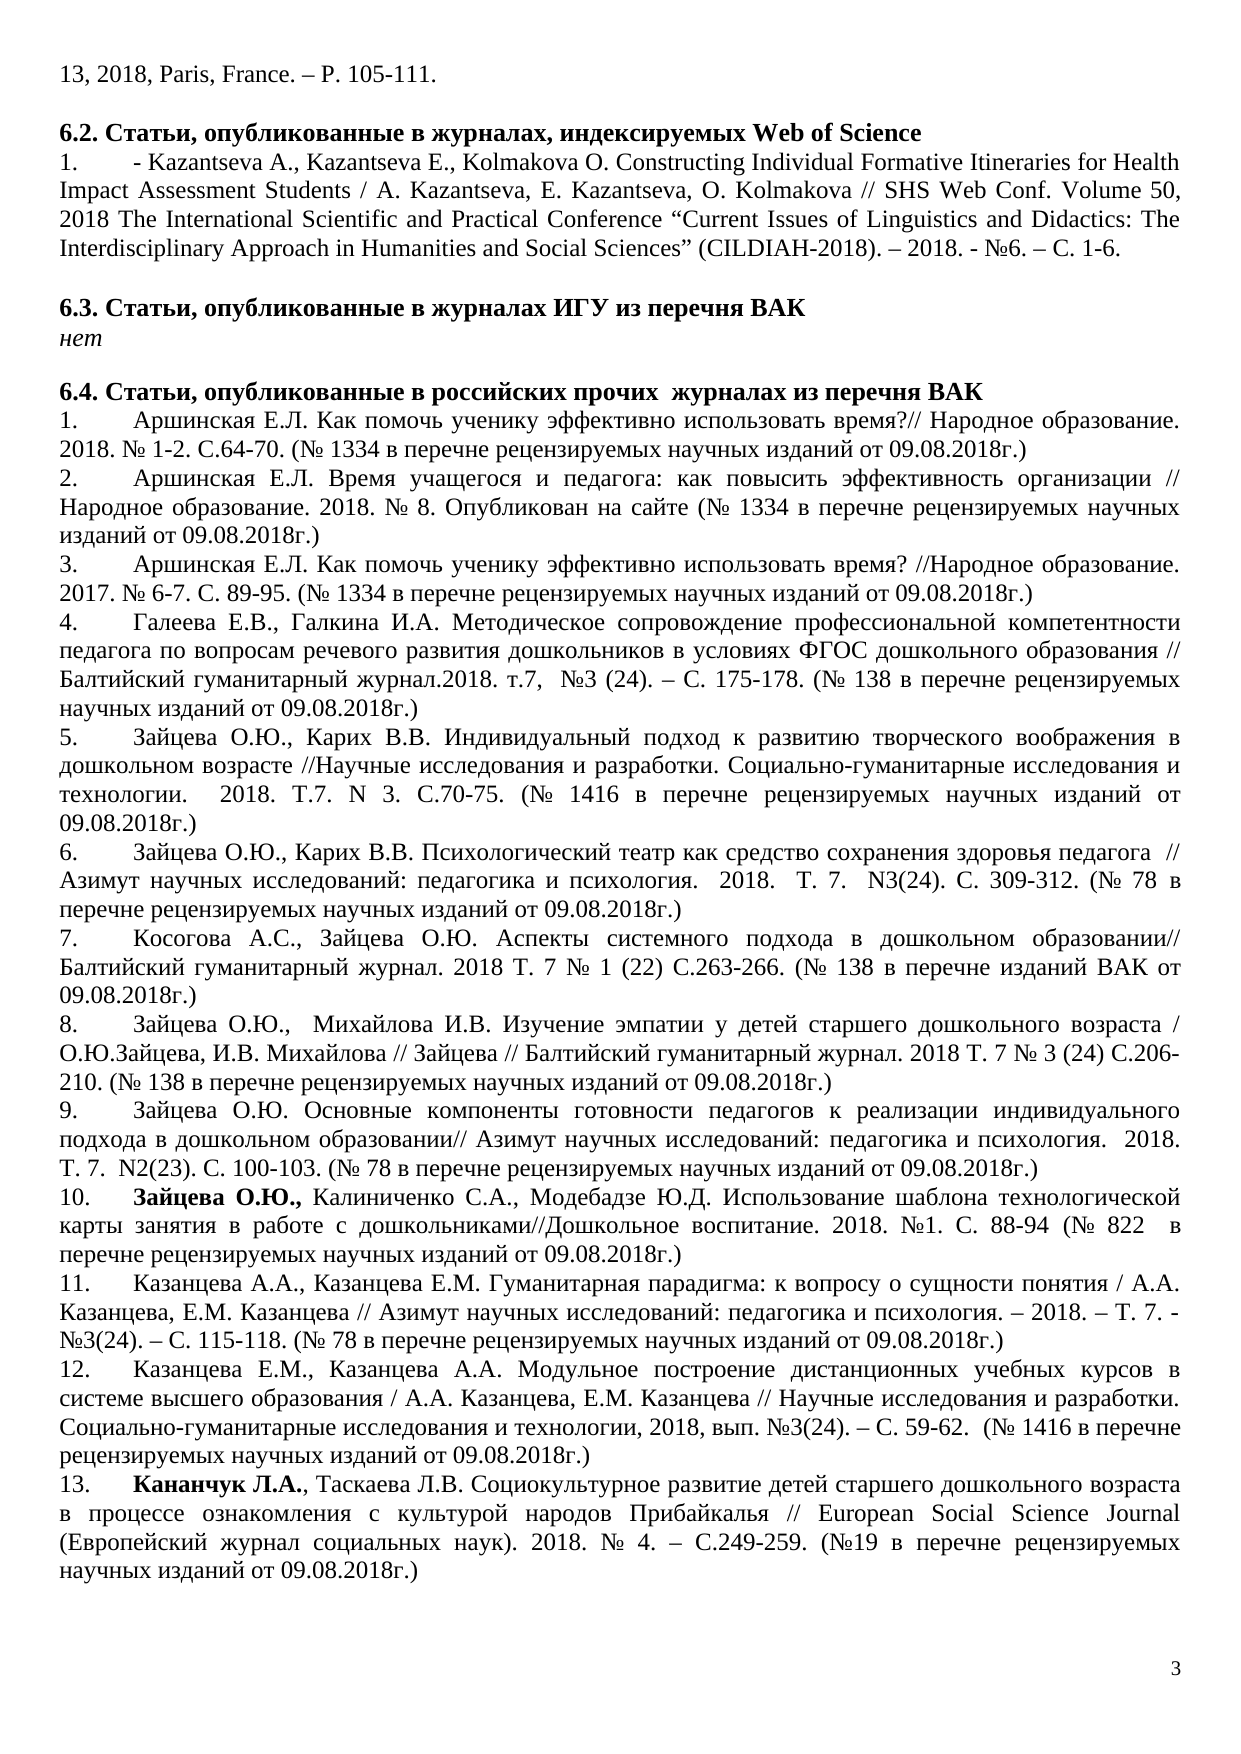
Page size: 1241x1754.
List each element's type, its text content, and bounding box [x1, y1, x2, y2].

list Зайцева О.Ю., Карих В.В. Психологический театр как средство сохранения здоровья педагога // Азимут научных исследований: педагогика и психология. 2018. Т. 7. N3(24). С. 309-312. (№ 78 в перечне рецензируемых научных изданий от 09.08.2018г.) [59, 837, 1181, 923]
list Кананчук Л.А., Таскаева Л.В. Социокультурное развитие детей старшего дошкольного возраста в процессе ознакомления с культурой народов Прибайкалья // European Social Science Journal (Европейский журнал социальных наук). 2018. № 4. – С.249-259. (№19 в перечне рецензируемых научных изданий от 09.08.2018г.) [59, 1469, 1181, 1584]
list Казанцева А.А., Казанцева Е.М. Гуманитарная парадигма: к вопросу о сущности понятия / А.А. Казанцева, Е.М. Казанцева // Азимут научных исследований: педагогика и психология. – 2018. – Т. 7. - №3(24). – С. 115-118. (№ 78 в перечне рецензируемых научных изданий от 09.08.2018г.) [59, 1268, 1181, 1354]
list Аршинская Е.Л. Как помочь ученику эффективно использовать время? //Народное образование. 2017. № 6-7. С. 89-95. (№ 1334 в перечне рецензируемых научных изданий от 09.08.2018г.) [59, 549, 1181, 607]
list Косогова А.С., Зайцева О.Ю. Аспекты системного подхода в дошкольном образовании// Балтийский гуманитарный журнал. 2018 Т. 7 № 1 (22) С.263-266. (№ 138 в перечне изданий ВАК от 09.08.2018г.) [59, 923, 1181, 1009]
text 6.4. Статьи, опубликованные в российских прочих журналах из перечня ВАК [59, 376, 1181, 406]
list - Kazantseva A., Kazantseva E., Kolmakova O. Constructing Individual Formative Itineraries for Health Impact Assessment Students / A. Kazantseva, E. Kazantseva, O. Kolmakova // SHS Web Conf. Volume 50, 2018 The International Scientific and Practical Conference “Current Issues of Linguistics and Didactics: The Interdisciplinary Approach in Humanities and Social Sciences” (CILDIAH-2018). – 2018. - №6. – С. 1-6. [59, 147, 1181, 262]
list Зайцева О.Ю. Основные компоненты готовности педагогов к реализации индивидуального подхода в дошкольном образовании// Азимут научных исследований: педагогика и психология. 2018. Т. 7. N2(23). С. 100-103. (№ 78 в перечне рецензируемых научных изданий от 09.08.2018г.) [59, 1096, 1181, 1182]
list Казанцева Е.М., Казанцева А.А. Модульное построение дистанционных учебных курсов в системе высшего образования / А.А. Казанцева, Е.М. Казанцева // Научные исследования и разработки. Социально-гуманитарные исследования и технологии, 2018, вып. №3(24). – С. 59-62. (№ 1416 в перечне рецензируемых научных изданий от 09.08.2018г.) [59, 1354, 1181, 1469]
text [59, 59, 1181, 88]
list Аршинская Е.Л. Как помочь ученику эффективно использовать время?// Народное образование. 2018. № 1-2. С.64-70. (№ 1334 в перечне рецензируемых научных изданий от 09.08.2018г.) [59, 406, 1181, 463]
list Аршинская Е.Л. Время учащегося и педагога: как повысить эффективность организации // Народное образование. 2018. № 8. Опубликован на сайте (№ 1334 в перечне рецензируемых научных изданий от 09.08.2018г.) [59, 463, 1181, 549]
text 6.3. Статьи, опубликованные в журналах ИГУ из перечня ВАК [59, 292, 1181, 322]
text нет [59, 322, 1181, 352]
list Зайцева О.Ю., Карих В.В. Индивидуальный подход к развитию творческого воображения в дошкольном возрасте //Научные исследования и разработки. Социально-гуманитарные исследования и технологии. 2018. Т.7. N 3. С.70-75. (№ 1416 в перечне рецензируемых научных изданий от 09.08.2018г.) [59, 722, 1181, 837]
list Галеева Е.В., Галкина И.А. Методическое сопровождение профессиональной компетентности педагога по вопросам речевого развития дошкольников в условиях ФГОС дошкольного образования // Балтийский гуманитарный журнал.2018. т.7, №3 (24). – С. 175-178. (№ 138 в перечне рецензируемых научных изданий от 09.08.2018г.) [59, 607, 1181, 722]
text 6.2. Статьи, опубликованные в журналах, индексируемых Web of Science [59, 117, 1181, 147]
list Зайцева О.Ю., Калиниченко С.А., Модебадзе Ю.Д. Использование шаблона технологической карты занятия в работе с дошкольниками//Дошкольное воспитание. 2018. №1. С. 88-94 (№ 822 в перечне рецензируемых научных изданий от 09.08.2018г.) [59, 1182, 1181, 1268]
list Зайцева О.Ю., Михайлова И.В. Изучение эмпатии у детей старшего дошкольного возраста / О.Ю.Зайцева, И.В. Михайлова // Зайцева // Балтийский гуманитарный журнал. 2018 Т. 7 № 3 (24) С.206-210. (№ 138 в перечне рецензируемых научных изданий от 09.08.2018г.) [59, 1009, 1181, 1096]
